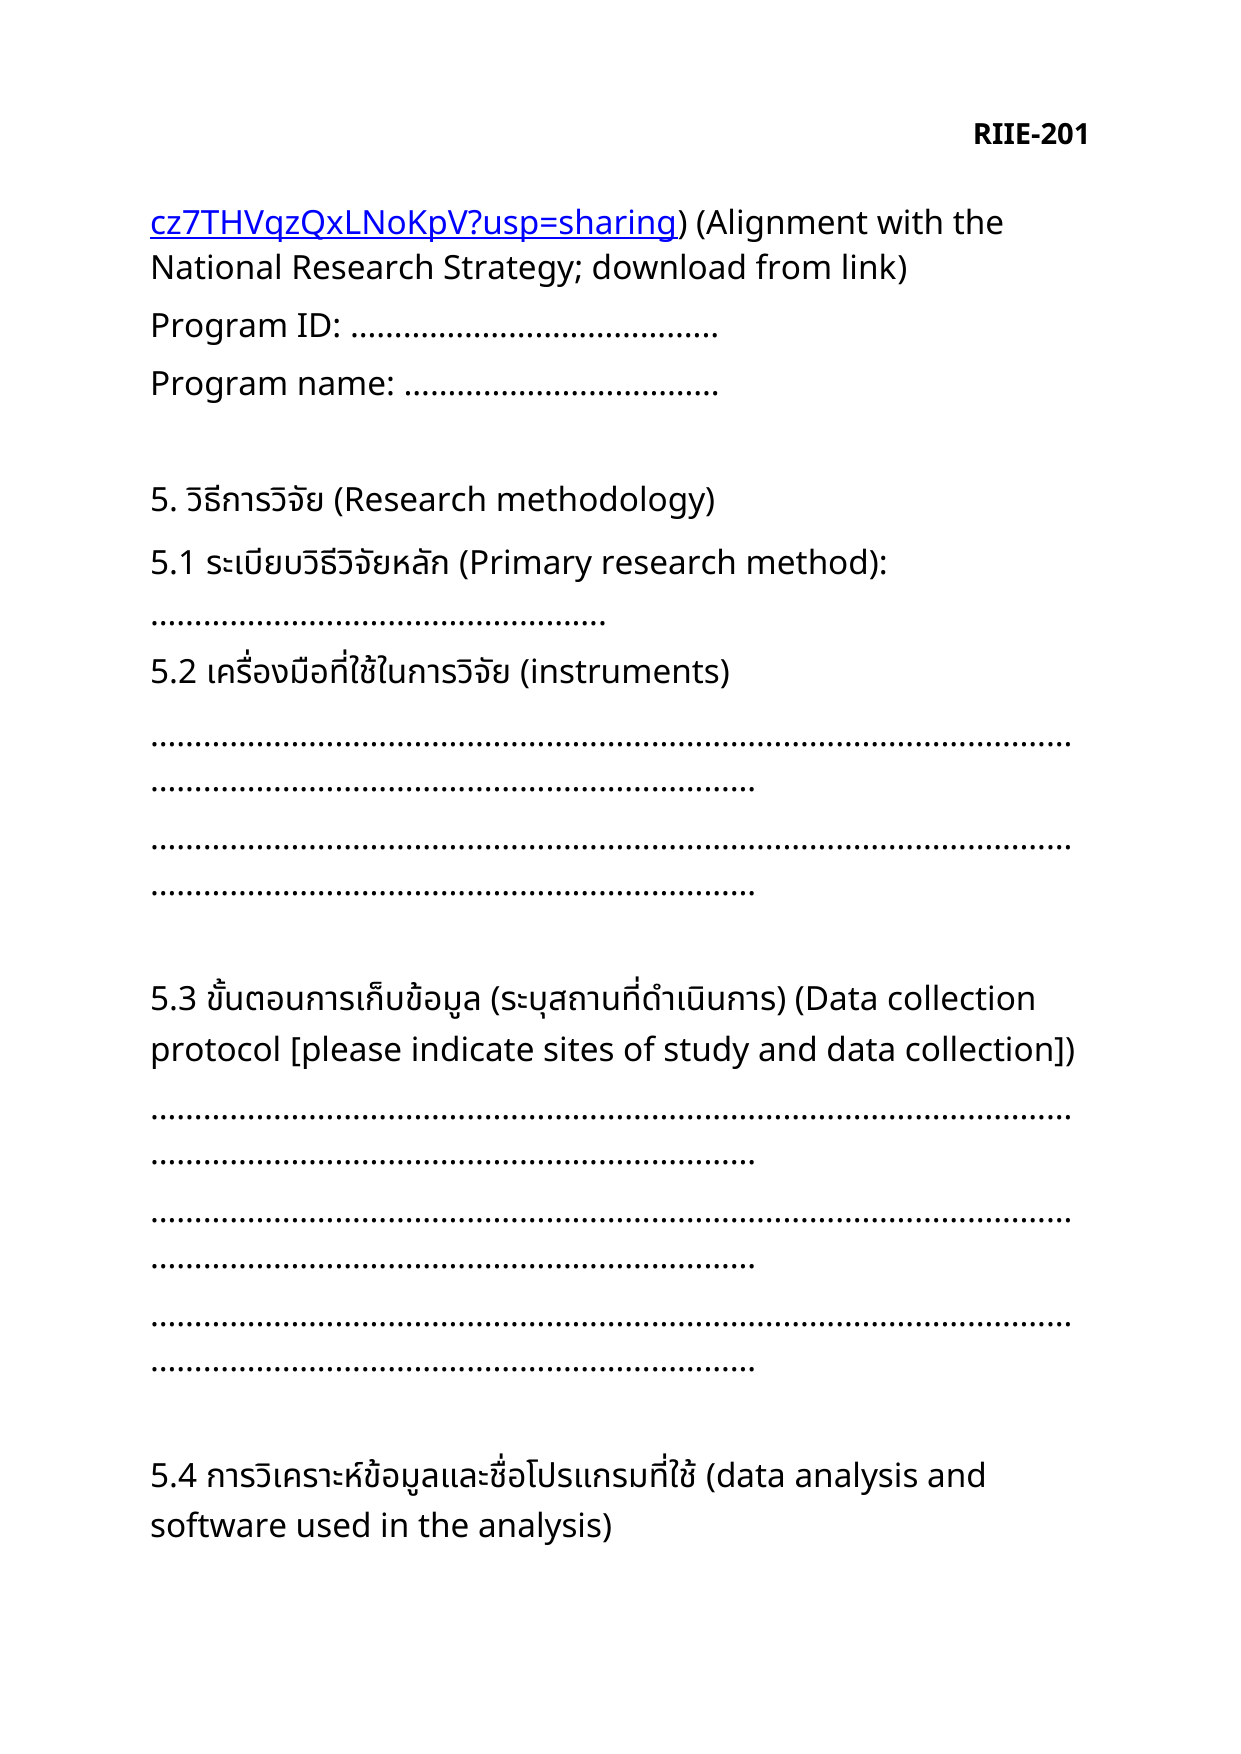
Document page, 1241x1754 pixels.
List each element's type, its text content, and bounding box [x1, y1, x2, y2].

text Program name: ……………………………… [150, 360, 1090, 405]
text 5.2 เครื่องมือที่ใช้ในการวิจัย (instruments) [150, 647, 1090, 698]
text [150, 199, 1090, 289]
text Program ID: ……………………………….….. [150, 302, 1090, 347]
text 5.4 การวิเคราะห์ข้อมูลและชื่อโปรแกรมที่ใช้ (data analysis and software used in the analysis) [150, 1452, 1090, 1548]
text 5.3 ขั้นตอนการเก็บข้อมูล (ระบุสถานที่ดำเนินการ) (Data collection protocol [please indicate sites of study and data collection]) [150, 975, 1090, 1071]
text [150, 1290, 1090, 1381]
text 5.1 ระเบียบวิธีวิจัยหลัก (Primary research method): ……………………………………………. [150, 539, 1090, 635]
text ………………………………………………………………………………………………………………………………………………………… [150, 1084, 1090, 1174]
text ………………………………………………………………………………………………………………………………………………………… [150, 814, 1090, 905]
text 5. วิธีการวิจัย (Research methodology) [150, 476, 1090, 526]
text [150, 1187, 1090, 1278]
text ………………………………………………………………………………………………………………………………………………………… [150, 711, 1090, 801]
